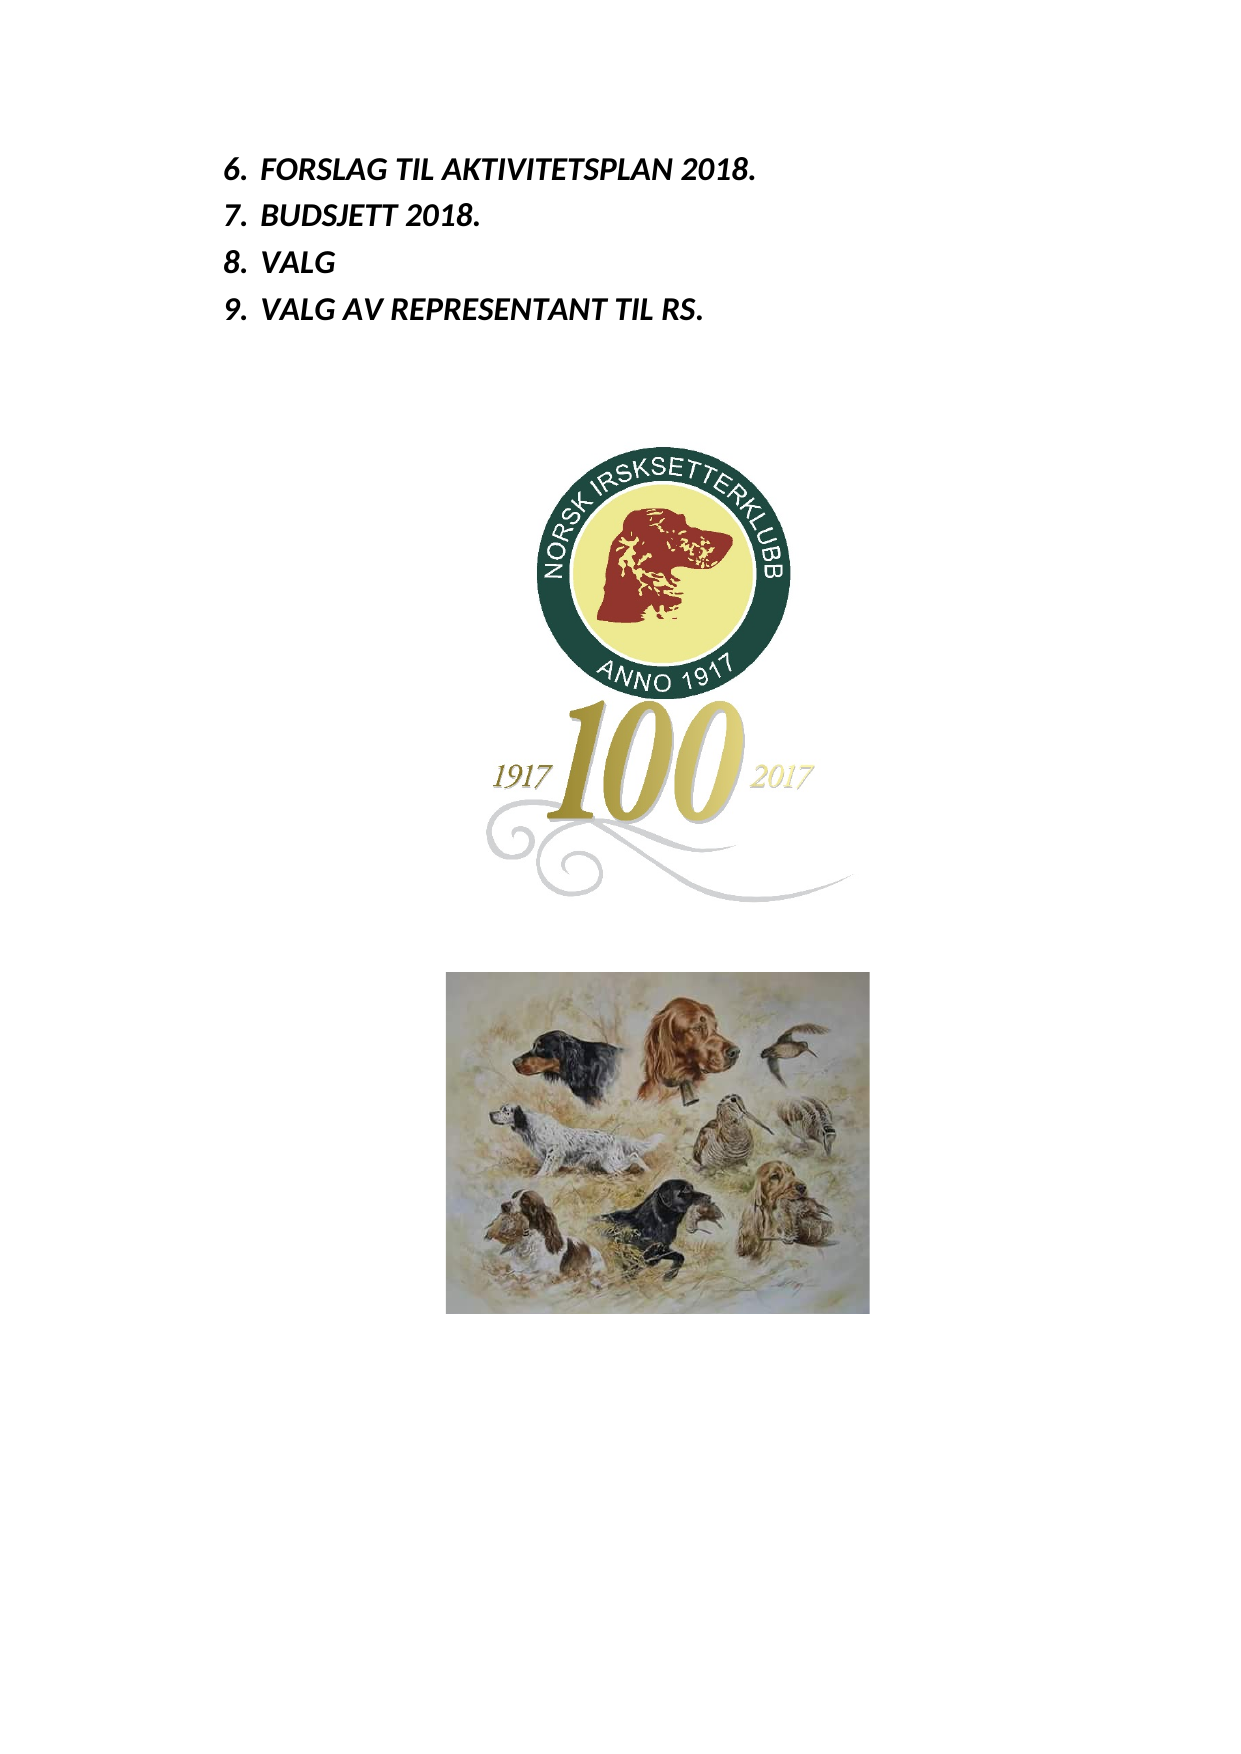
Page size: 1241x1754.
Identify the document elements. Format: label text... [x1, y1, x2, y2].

list VALG AV REPRESENTANT TIL RS. [223, 288, 1093, 329]
list BUDSJETT 2018. [223, 194, 1093, 235]
picture [449, 431, 866, 922]
list FORSLAG TIL AKTIVITETSPLAN 2018. [223, 148, 1093, 188]
picture [445, 972, 870, 1314]
list VALG [223, 241, 1093, 282]
